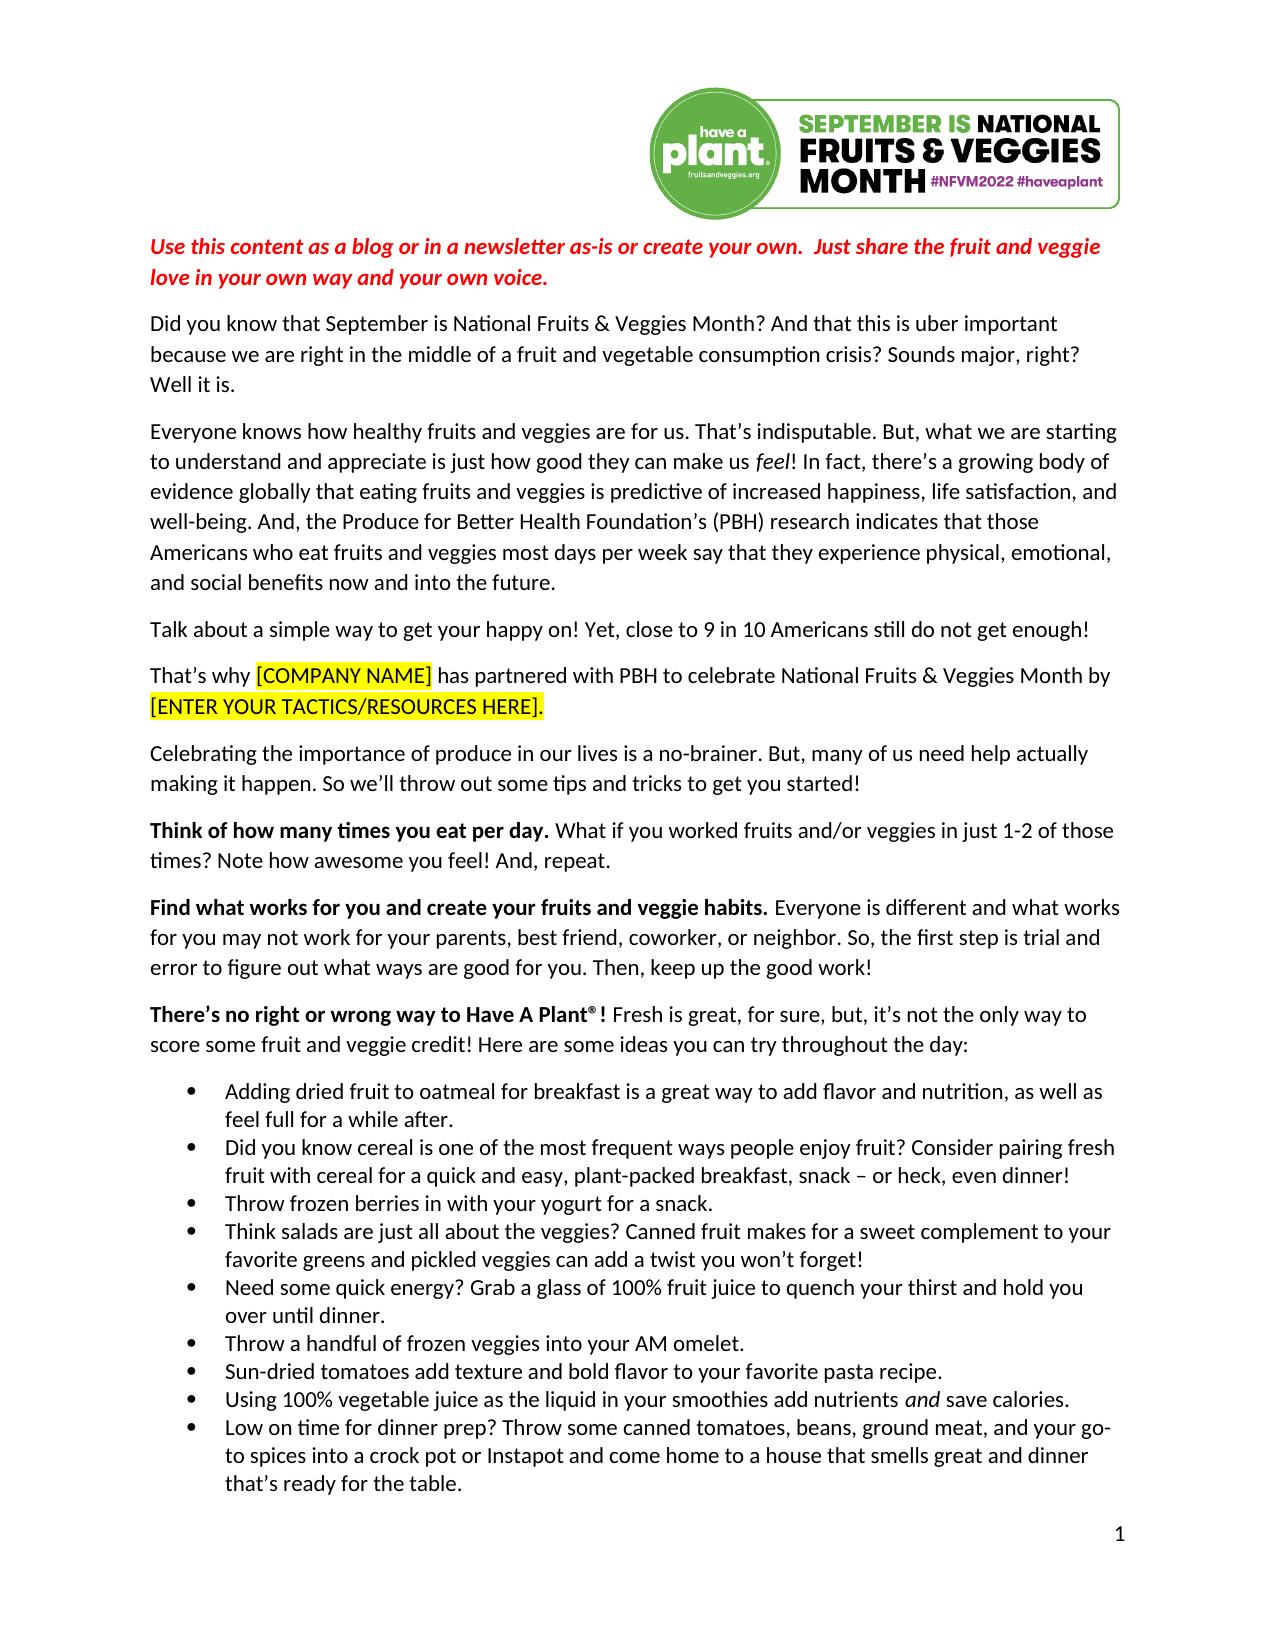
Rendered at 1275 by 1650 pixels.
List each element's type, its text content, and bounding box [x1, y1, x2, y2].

text Talk about a simple way to get your happy on! Yet, close to 9 in 10 Americans still do not get enough! [150, 615, 1125, 643]
text Think of how many times you eat per day. What if you worked fruits and/or veggies in just 1-2 of those times? Note how awesome you feel! And, repeat. [150, 816, 1125, 874]
picture [643, 75, 1125, 233]
text Find what works for you and create your fruits and veggie habits. Everyone is different and what works for you may not work for your parents, best friend, coworker, or neighbor. So, the first step is trial and error to figure out what ways are good for you. Then, keep up the good work! [150, 893, 1125, 981]
list Adding dried fruit to oatmeal for breakfast is a great way to add flavor and nutrition, as well as feel full for a while after. [187, 1077, 1125, 1133]
list Did you know cereal is one of the most frequent ways people enjoy fruit? Consider pairing fresh fruit with cereal for a quick and easy, plant-packed breakfast, snack – or heck, even dinner! [187, 1133, 1125, 1189]
list Need some quick energy? Grab a glass of 100% fruit juice to quench your thirst and hold you over until dinner. [187, 1273, 1125, 1329]
list Sun-dried tomatoes add texture and bold flavor to your favorite pasta recipe. [187, 1357, 1125, 1386]
list Think salads are just all about the veggies? Canned fruit makes for a sweet complement to your favorite greens and pickled veggies can add a twist you won’t forget! [187, 1217, 1125, 1273]
list Throw a handful of frozen veggies into your AM omelet. [187, 1329, 1125, 1357]
text Use this content as a blog or in a newsletter as-is or create your own. Just share the fruit and veggie love in your own way and your own voice. [150, 232, 1125, 291]
text Everyone knows how healthy fruits and veggies are for us. That’s indisputable. But, what we are starting to understand and appreciate is just how good they can make us feel! In fact, there’s a growing body of evidence globally that eating fruits and veggies is predictive of increased happiness, life satisfaction, and well-being. And, the Produce for Better Health Foundation’s (PBH) research indicates that those Americans who eat fruits and veggies most days per week say that they experience physical, emotional, and social benefits now and into the future. [150, 417, 1125, 596]
list Throw frozen berries in with your yogurt for a snack. [187, 1189, 1125, 1217]
list Using 100% vegetable juice as the liquid in your smoothies add nutrients and save calories. [187, 1386, 1125, 1413]
text That’s why [COMPANY NAME] has partnered with PBH to celebrate National Fruits & Veggies Month by [ENTER YOUR TACTICS/RESOURCES HERE]. [150, 662, 1125, 720]
text There’s no right or wrong way to Have A Plant®! Fresh is great, for sure, but, it’s not the only way to score some fruit and veggie credit! Here are some ideas you can try throughout the day: [150, 1000, 1125, 1058]
text Did you know that September is National Fruits & Veggies Month? And that this is uber important because we are right in the middle of a fruit and vegetable consumption crisis? Sounds major, right? Well it is. [150, 309, 1125, 398]
text Celebrating the importance of produce in our lives is a no-brainer. But, many of us need help actually making it happen. So we’ll throw out some tips and tricks to get you started! [150, 739, 1125, 797]
list Low on time for dinner prep? Throw some canned tomatoes, beans, ground meat, and your go-to spices into a crock pot or Instapot and come home to a house that smells great and dinner that’s ready for the table. [187, 1413, 1125, 1498]
